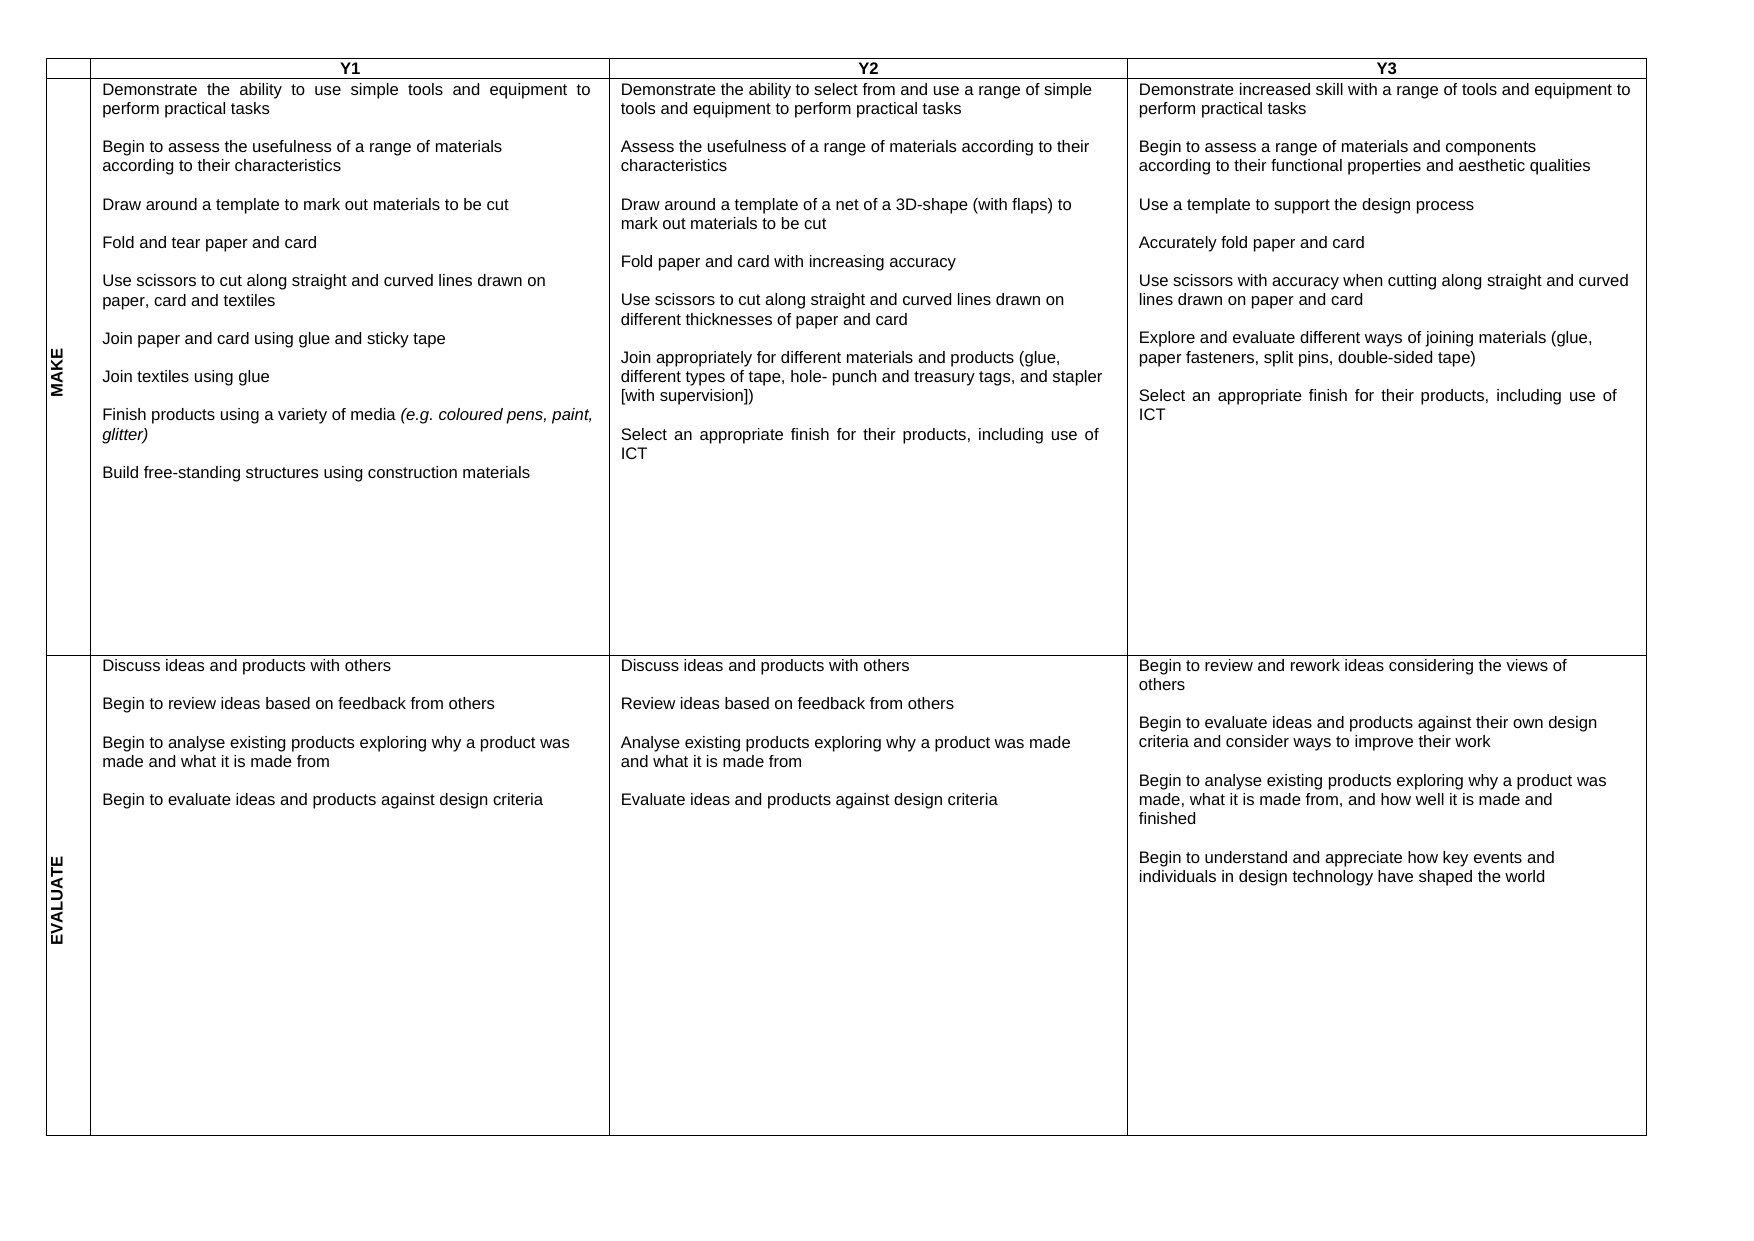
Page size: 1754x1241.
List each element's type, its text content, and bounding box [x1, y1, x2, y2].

table_cell MAKE [47, 79, 90, 654]
table_header Y1 [91, 59, 609, 78]
table_cell Discuss ideas and products with others Review ideas based on feedback from others Analyse existing products exploring why a product was made and what it is made from Evaluate ideas and products against design criteria [610, 656, 1127, 1135]
table_cell Demonstrate the ability to select from and use a range of simple tools and equipment to perform practical tasks Assess the usefulness of a range of materials according to their characteristics Draw around a template of a net of a 3D-shape (with flaps) to mark out materials to be cut Fold paper and card with increasing accuracy Use scissors to cut along straight and curved lines drawn on different thicknesses of paper and card Join appropriately for different materials and products (glue, different types of tape, hole- punch and treasury tags, and stapler [with supervision]) Select an appropriate finish for their products, including use of ICT [610, 79, 1127, 654]
table_cell Demonstrate increased skill with a range of tools and equipment to perform practical tasks Begin to assess a range of materials and components according to their functional properties and aesthetic qualities Use a template to support the design process Accurately fold paper and card Use scissors with accuracy when cutting along straight and curved lines drawn on paper and card Explore and evaluate different ways of joining materials (glue, paper fasteners, split pins, double-sided tape) Select an appropriate finish for their products, including use of ICT [1128, 79, 1646, 654]
table_header Y3 [1128, 59, 1646, 78]
table_header Y2 [610, 59, 1127, 78]
table_cell Demonstrate the ability to use simple tools and equipment to perform practical tasks Begin to assess the usefulness of a range of materials according to their characteristics Draw around a template to mark out materials to be cut Fold and tear paper and card Use scissors to cut along straight and curved lines drawn on paper, card and textiles Join paper and card using glue and sticky tape Join textiles using glue Finish products using a variety of media (e.g. coloured pens, paint, glitter) Build free-standing structures using construction materials [91, 79, 609, 654]
table_cell EVALUATE [47, 656, 90, 1135]
table_cell Discuss ideas and products with others Begin to review ideas based on feedback from others Begin to analyse existing products exploring why a product was made and what it is made from Begin to evaluate ideas and products against design criteria [91, 656, 609, 1135]
table_header [47, 59, 90, 78]
table_cell Begin to review and rework ideas considering the views of others Begin to evaluate ideas and products against their own design criteria and consider ways to improve their work Begin to analyse existing products exploring why a product was made, what it is made from, and how well it is made and finished Begin to understand and appreciate how key events and individuals in design technology have shaped the world [1128, 656, 1646, 1135]
